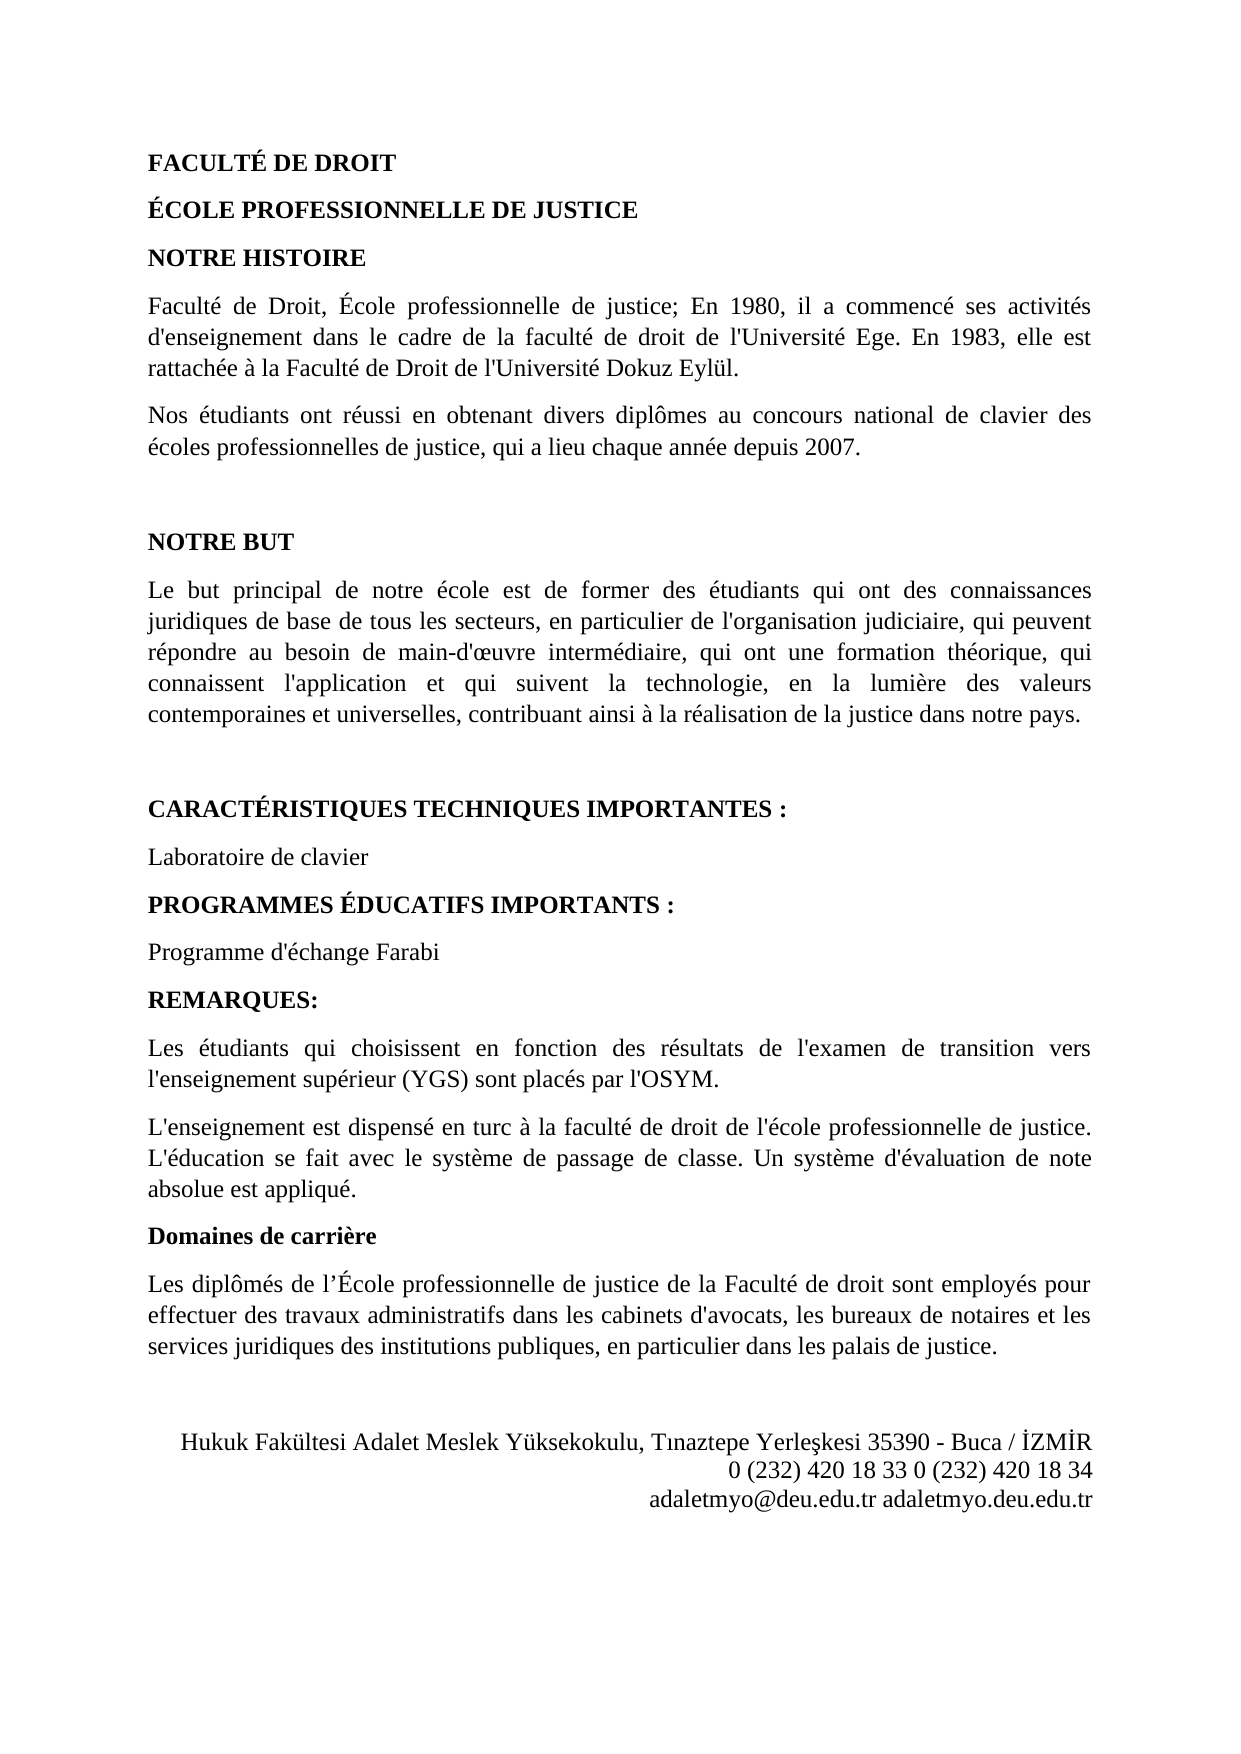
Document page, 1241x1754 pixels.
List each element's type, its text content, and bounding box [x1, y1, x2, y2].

text CARACTÉRISTIQUES TECHNIQUES IMPORTANTES : [148, 794, 1093, 823]
text Hukuk Fakültesi Adalet Meslek Yüksekokulu, Tınaztepe Yerleşkesi 35390 - Buca / İZMİR [148, 1427, 1093, 1455]
text Domaines de carrière [148, 1221, 1093, 1250]
text Le but principal de notre école est de former des étudiants qui ont des connaissances juridiques de base de tous les secteurs, en particulier de l'organisation judiciaire, qui peuvent répondre au besoin de main-d'œuvre intermédiaire, qui ont une formation théorique, qui connaissent l'application et qui suivent la technologie, en la lumière des valeurs contemporaines et universelles, contribuant ainsi à la réalisation de la justice dans notre pays. [148, 575, 1093, 728]
text NOTRE BUT [148, 527, 1093, 556]
text Les diplômés de l’École professionnelle de justice de la Faculté de droit sont employés pour effectuer des travaux administratifs dans les cabinets d'avocats, les bureaux de notaires et les services juridiques des institutions publiques, en particulier dans les palais de justice. [148, 1269, 1093, 1360]
text Nos étudiants ont réussi en obtenant divers diplômes au concours national de clavier des écoles professionnelles de justice, qui a lieu chaque année depuis 2007. [148, 401, 1093, 460]
text Laboratoire de clavier [148, 842, 1093, 871]
text adaletmyo@deu.edu.tr adaletmyo.deu.edu.tr [148, 1484, 1093, 1513]
text Les étudiants qui choisissent en fonction des résultats de l'examen de transition vers l'enseignement supérieur (YGS) sont placés par l'OSYM. [148, 1033, 1093, 1093]
text Faculté de Droit, École professionnelle de justice; En 1980, il a commencé ses activités d'enseignement dans le cadre de la faculté de droit de l'Université Ege. En 1983, elle est rattachée à la Faculté de Droit de l'Université Dokuz Eylül. [148, 291, 1093, 382]
text ÉCOLE PROFESSIONNELLE DE JUSTICE [148, 195, 1093, 224]
text NOTRE HISTOIRE [148, 243, 1093, 272]
text FACULTÉ DE DROIT [148, 148, 1093, 176]
text 0 (232) 420 18 33 0 (232) 420 18 34 [148, 1455, 1093, 1484]
text PROGRAMMES ÉDUCATIFS IMPORTANTS : [148, 890, 1093, 918]
text L'enseignement est dispensé en turc à la faculté de droit de l'école professionnelle de justice. L'éducation se fait avec le système de passage de classe. Un système d'évaluation de note absolue est appliqué. [148, 1112, 1093, 1202]
text REMARQUES: [148, 985, 1093, 1014]
text Programme d'échange Farabi [148, 937, 1093, 966]
